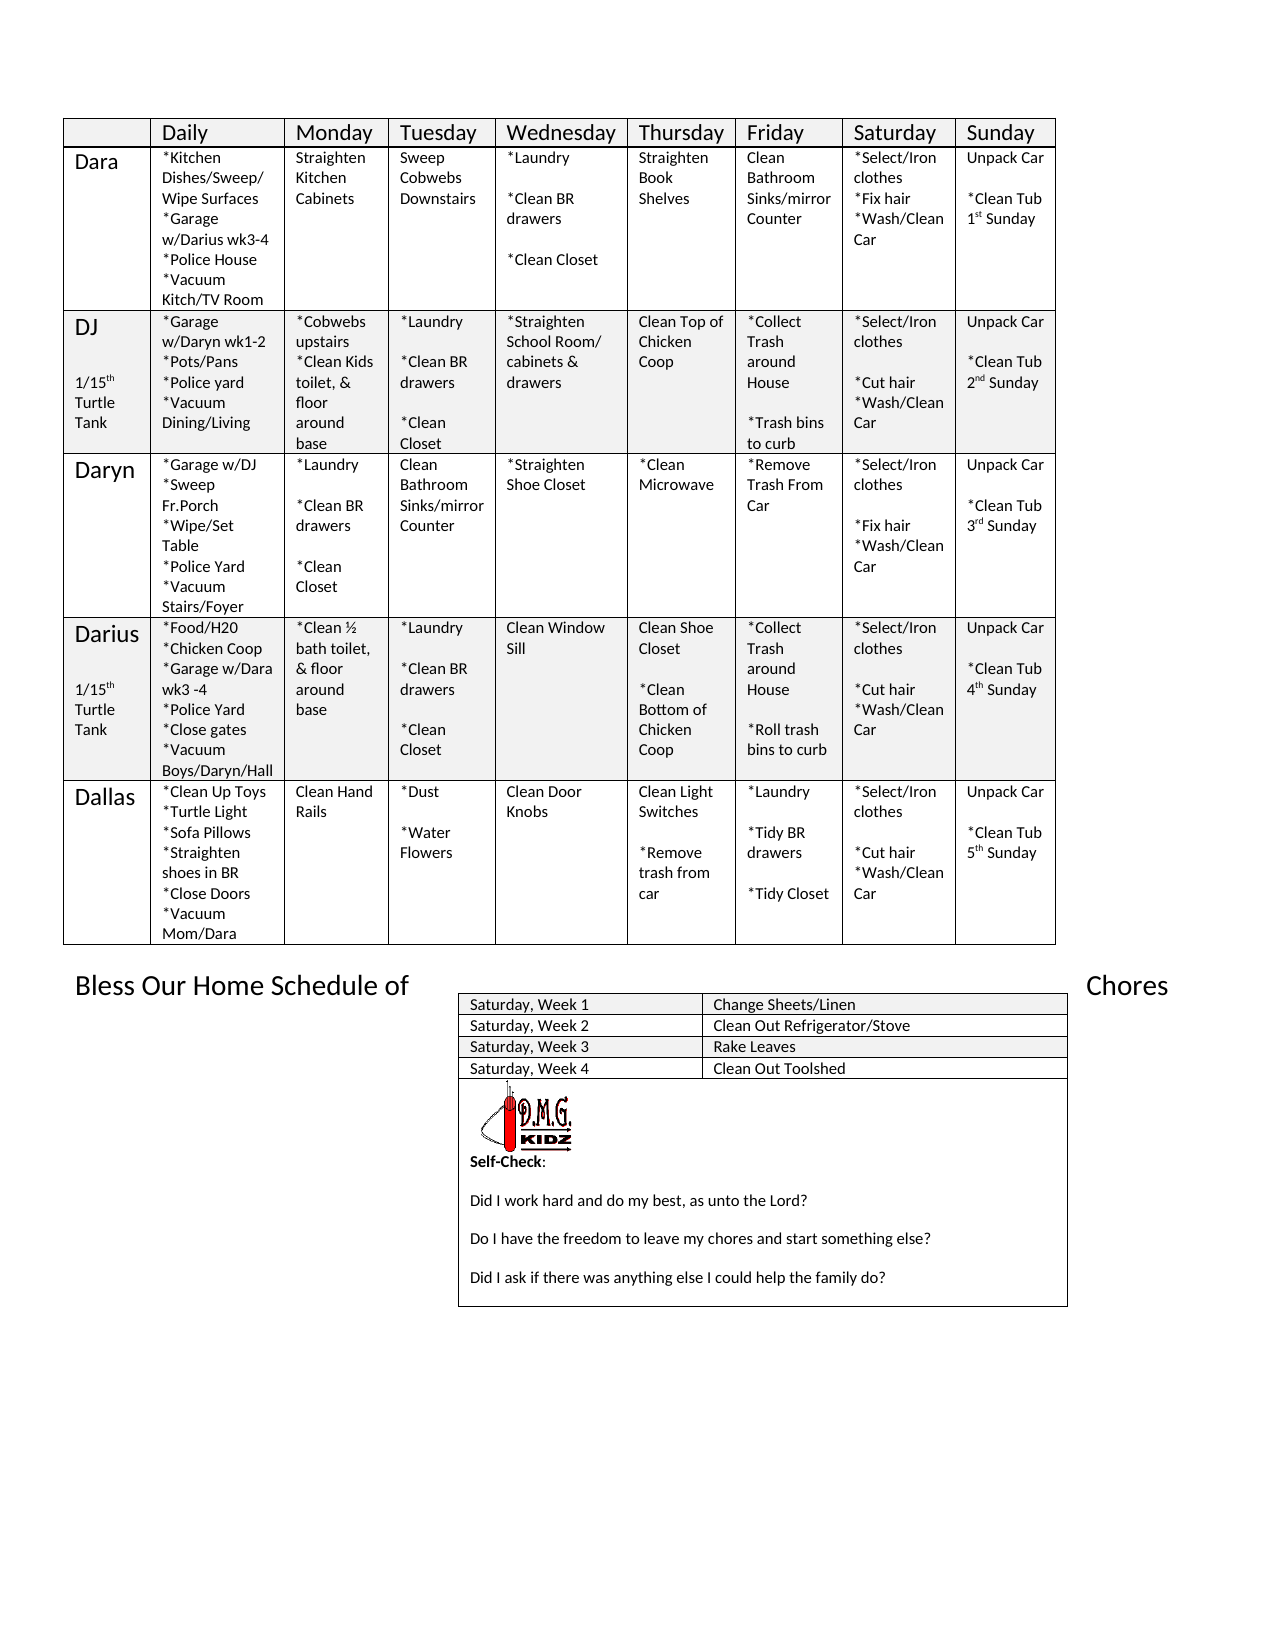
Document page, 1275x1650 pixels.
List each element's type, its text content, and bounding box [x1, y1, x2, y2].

table_cell Dallas [64, 781, 150, 944]
table_header Sunday [956, 119, 1055, 146]
table_cell *Food/H20 *Chicken Coop *Garage w/Dara wk3 -4 *Police Yard *Close gates *Vacuum Boys/Daryn/Hall [151, 618, 284, 780]
table_cell *Collect Trash around House *Trash bins to curb [736, 311, 842, 453]
table_cell Daryn [64, 454, 150, 617]
table_cell *Kitchen Dishes/Sweep/ Wipe Surfaces *Garage w/Darius wk3-4 *Police House *Vacuum Kitch/TV Room [151, 148, 284, 310]
table_cell Unpack Car *Clean Tub 1st Sunday [956, 148, 1055, 310]
table_cell *Clean Up Toys *Turtle Light *Sofa Pillows *Straighten shoes in BR *Close Doors *Vacuum Mom/Dara [151, 781, 284, 944]
table_cell *Garage w/Daryn wk1-2 *Pots/Pans *Police yard *Vacuum Dining/Living [151, 311, 284, 453]
table_cell Straighten Kitchen Cabinets [285, 148, 388, 310]
table_header [64, 119, 150, 146]
table_cell *Select/Iron clothes *Cut hair *Wash/Clean Car [843, 311, 955, 453]
table_cell *Clean ½ bath toilet, & floor around base [285, 618, 388, 780]
table_cell *Cobwebs upstairs *Clean Kids toilet, & floor around base [285, 311, 388, 453]
table_cell *Straighten Shoe Closet [496, 454, 627, 617]
table_header Change Sheets/Linen [703, 994, 1067, 1014]
table_header Saturday [843, 119, 955, 146]
table_cell *Collect Trash around House *Roll trash bins to curb [736, 618, 842, 780]
table_cell Darius 1/15th Turtle Tank [64, 618, 150, 780]
table_cell DJ 1/15th Turtle Tank [64, 311, 150, 453]
table_cell Unpack Car *Clean Tub 4th Sunday [956, 618, 1055, 780]
table_header Wednesday [496, 119, 627, 146]
table_cell Unpack Car *Clean Tub 5th Sunday [956, 781, 1055, 944]
table_cell Clean Out Toolshed [703, 1058, 1067, 1078]
table_header Friday [736, 119, 842, 146]
table_cell *Laundry *Tidy BR drawers *Tidy Closet [736, 781, 842, 944]
picture [481, 1079, 572, 1152]
table_header Thursday [628, 119, 735, 146]
table_cell *Clean Microwave [628, 454, 735, 617]
table_cell Clean Bathroom Sinks/mirror Counter [389, 454, 495, 617]
table_cell *Select/Iron clothes *Cut hair *Wash/Clean Car [843, 781, 955, 944]
table_cell Rake Leaves [703, 1037, 1067, 1057]
table_header Saturday, Week 1 [459, 994, 702, 1014]
table_cell *Select/Iron clothes *Cut hair *Wash/Clean Car [843, 618, 955, 780]
table_cell Sweep Cobwebs Downstairs [389, 148, 495, 310]
table_cell *Remove Trash From Car [736, 454, 842, 617]
table_header Monday [285, 119, 388, 146]
table_cell *Dust *Water Flowers [389, 781, 495, 944]
table_header Tuesday [389, 119, 495, 146]
table_cell Saturday, Week 3 [459, 1037, 702, 1057]
table_cell Unpack Car *Clean Tub 2nd Sunday [956, 311, 1055, 453]
table_cell Clean Door Knobs [496, 781, 627, 944]
table_cell Saturday, Week 2 [459, 1015, 702, 1036]
table_cell Saturday, Week 4 [459, 1058, 702, 1078]
table_cell Clean Light Switches *Remove trash from car [628, 781, 735, 944]
table_cell Straighten Book Shelves [628, 148, 735, 310]
table_header Self-Check: Did I work hard and do my best, as unto the Lord? Do I have the freedom to leave my chores and start something else? Did I ask if there was anything else I could help the family do? [459, 1079, 1067, 1306]
table_cell *Select/Iron clothes *Fix hair *Wash/Clean Car [843, 148, 955, 310]
table_cell *Laundry *Clean BR drawers *Clean Closet [496, 148, 627, 310]
table_header Daily [151, 119, 284, 146]
table_cell *Laundry *Clean BR drawers *Clean Closet [389, 618, 495, 780]
table_cell Clean Bathroom Sinks/mirror Counter [736, 148, 842, 310]
table_cell Clean Shoe Closet *Clean Bottom of Chicken Coop [628, 618, 735, 780]
table_cell *Laundry *Clean BR drawers *Clean Closet [285, 454, 388, 617]
table_cell Unpack Car *Clean Tub 3rd Sunday [956, 454, 1055, 617]
table_cell Dara [64, 148, 150, 310]
table_cell Clean Window Sill [496, 618, 627, 780]
table_cell *Laundry *Clean BR drawers *Clean Closet [389, 311, 495, 453]
text Bless Our Home Schedule of Chores [75, 130, 1200, 1003]
table_cell *Select/Iron clothes *Fix hair *Wash/Clean Car [843, 454, 955, 617]
table_cell Clean Top of Chicken Coop [628, 311, 735, 453]
table_cell *Straighten School Room/ cabinets & drawers [496, 311, 627, 453]
table_cell Clean Out Refrigerator/Stove [703, 1015, 1067, 1036]
table_cell *Garage w/DJ *Sweep Fr.Porch *Wipe/Set Table *Police Yard *Vacuum Stairs/Foyer [151, 454, 284, 617]
table_cell Clean Hand Rails [285, 781, 388, 944]
